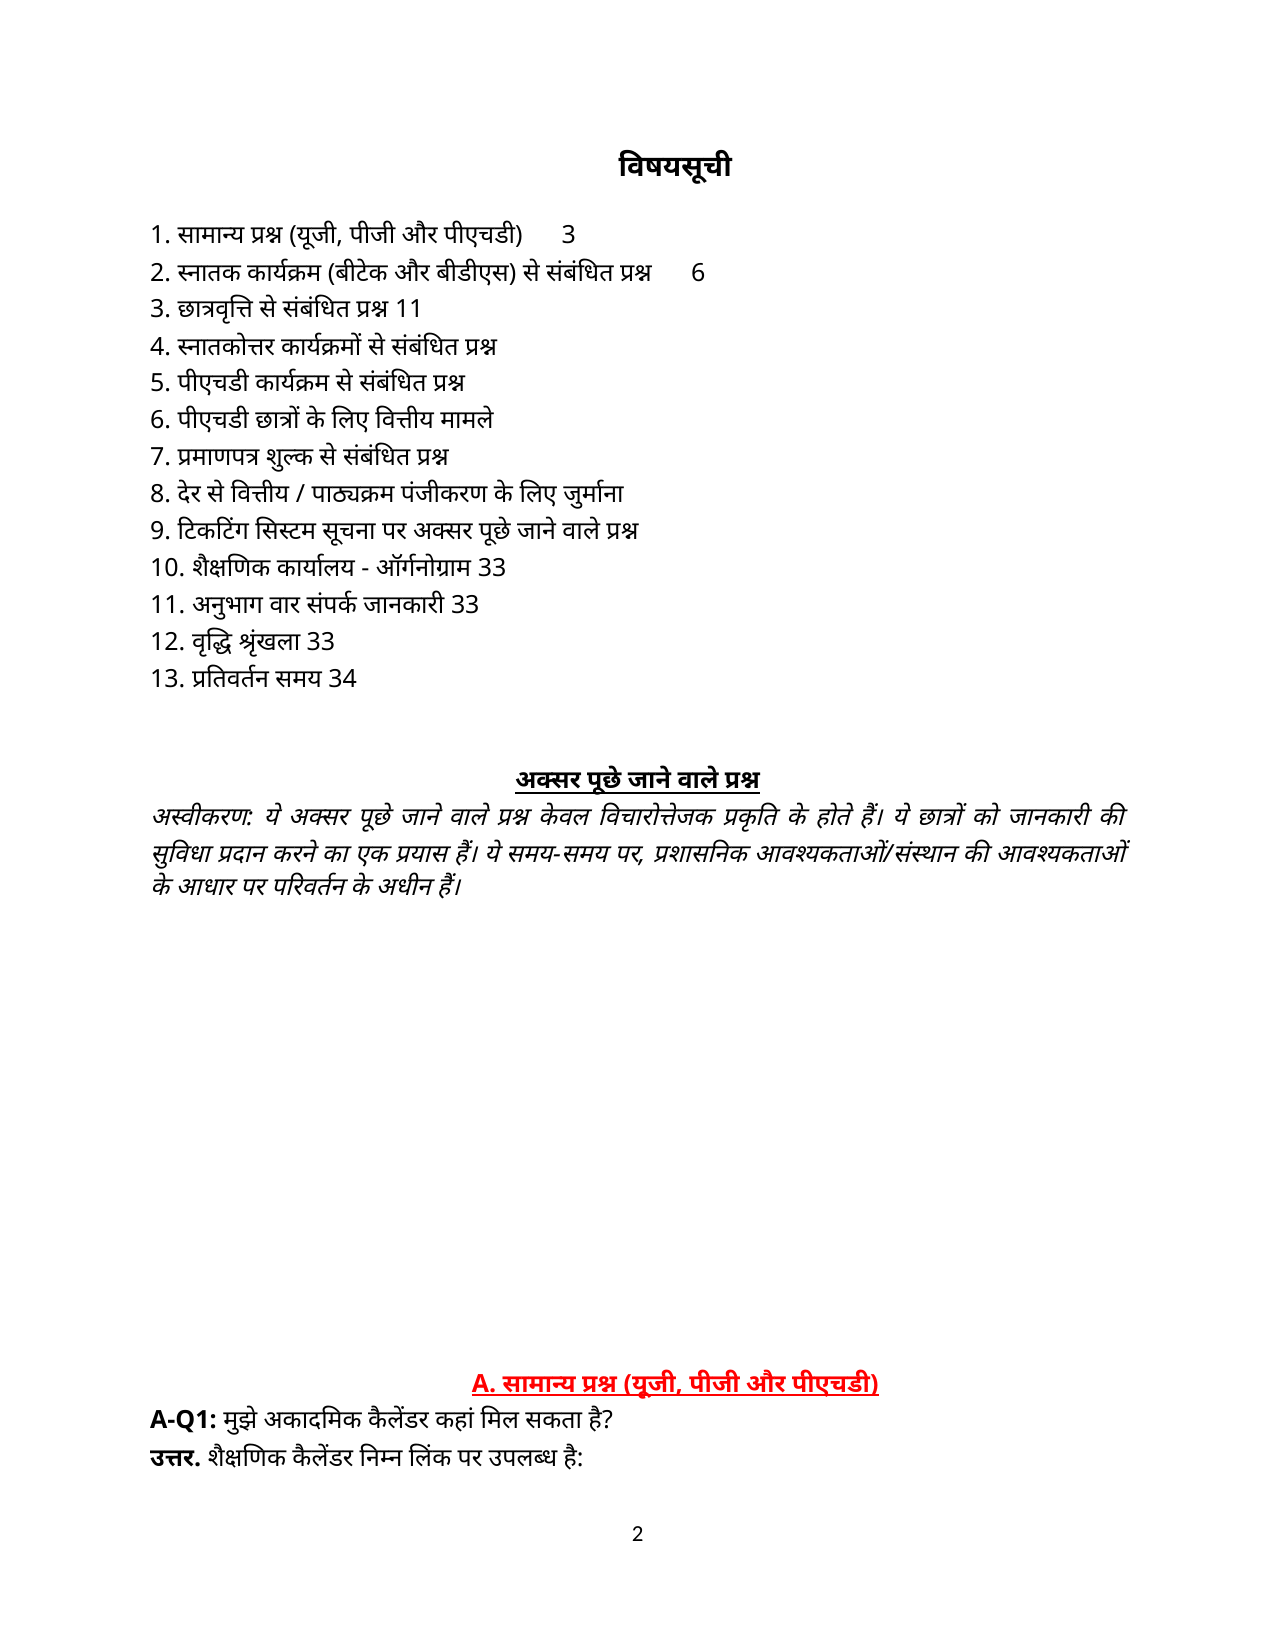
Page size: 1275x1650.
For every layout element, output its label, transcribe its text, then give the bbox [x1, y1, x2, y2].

text 5. पीएचडी कार्यक्रम से संबंधित प्रश्न [150, 365, 1125, 402]
text 6. पीएचडी छात्रों के लिए वित्तीय मामले [150, 402, 1125, 439]
text A-Q1: मुझे अकादमिक कैलेंडर कहां मिल सकता है? [150, 1402, 1125, 1439]
text 11. अनुभाग वार संपर्क जानकारी 33 [150, 587, 1125, 624]
text 13. प्रतिवर्तन समय 34 [150, 661, 1125, 698]
text 1. सामान्य प्रश्न (यूजी, पीजी और पीएचडी) 3 [150, 217, 1125, 254]
text उत्तर. शैक्षणिक कैलेंडर निम्न लिंक पर उपलब्ध है: [150, 1439, 1125, 1476]
text अस्वीकरण: ये अक्सर पूछे जाने वाले प्रश्न केवल विचारोत्तेजक प्रकृति के होते हैं। ये छात्रों को जानकारी की सुविधा प्रदान करने का एक प्रयास हैं। ये समय-समय पर, प्रशासनिक आवश्यकताओं/संस्थान की आवश्यकताओं के आधार पर परिवर्तन के अधीन हैं। [150, 799, 1125, 905]
text 4. स्नातकोत्तर कार्यक्रमों से संबंधित प्रश्न [150, 328, 1125, 365]
text 8. देर से वित्तीय / पाठ्यक्रम पंजीकरण के लिए जुर्माना [150, 476, 1125, 513]
text 7. प्रमाणपत्र शुल्क से संबंधित प्रश्न [150, 439, 1125, 476]
text 3. छात्रवृत्ति से संबंधित प्रश्न 11 [150, 291, 1125, 328]
text 9. टिकटिंग सिस्टम सूचना पर अक्सर पूछे जाने वाले प्रश्न [150, 513, 1125, 550]
text A. सामान्य प्रश्न (यूजी, पीजी और पीएचडी) [225, 1365, 1125, 1402]
text विषयसूची [225, 150, 1125, 188]
text 2. स्नातक कार्यक्रम (बीटेक और बीडीएस) से संबंधित प्रश्न 6 [150, 254, 1125, 291]
text 10. शैक्षणिक कार्यालय - ऑर्गनोग्राम 33 [150, 550, 1125, 587]
text अक्सर पूछे जाने वाले प्रश्न [150, 766, 1125, 799]
text 12. वृद्धि श्रृंखला 33 [150, 624, 1125, 661]
